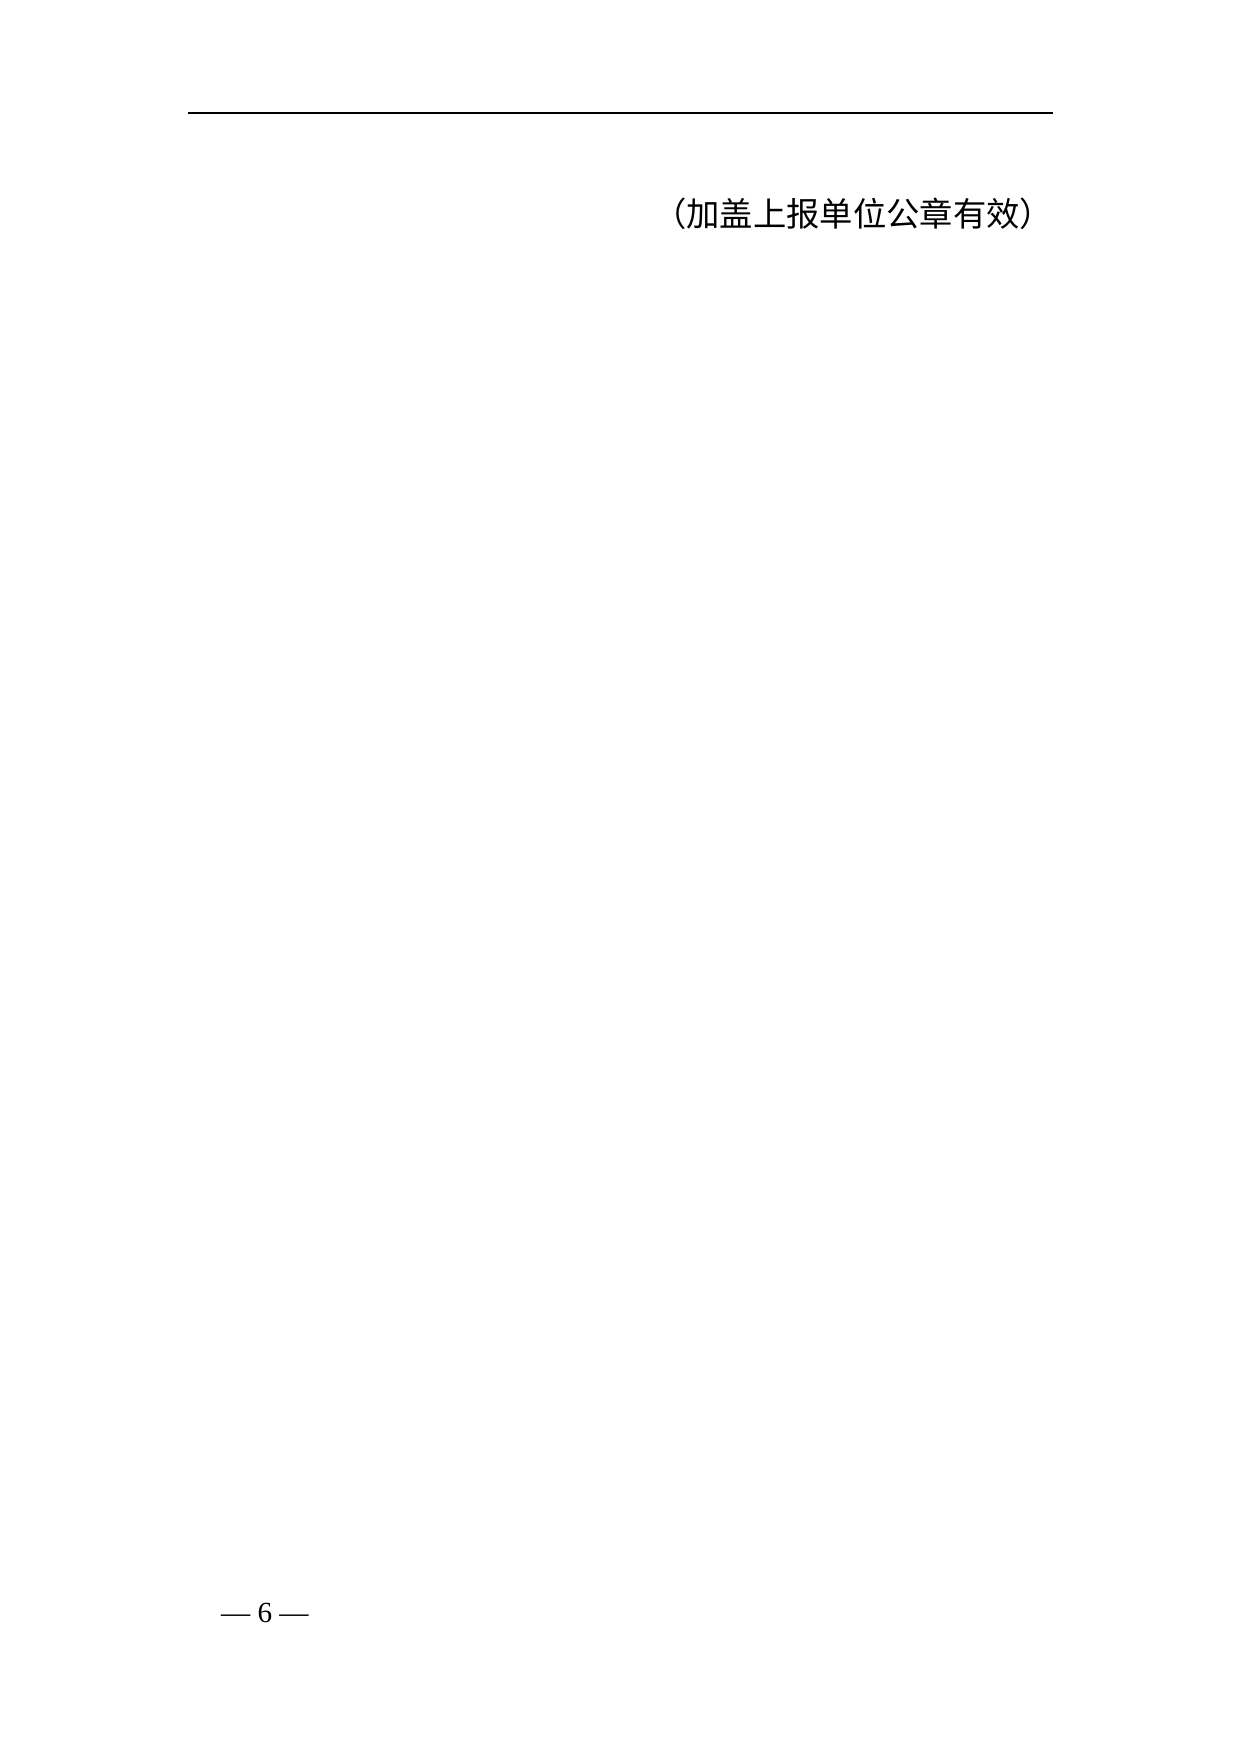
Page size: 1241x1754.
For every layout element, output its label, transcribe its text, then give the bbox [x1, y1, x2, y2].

text （加盖上报单位公章有效） [187, 166, 1053, 257]
